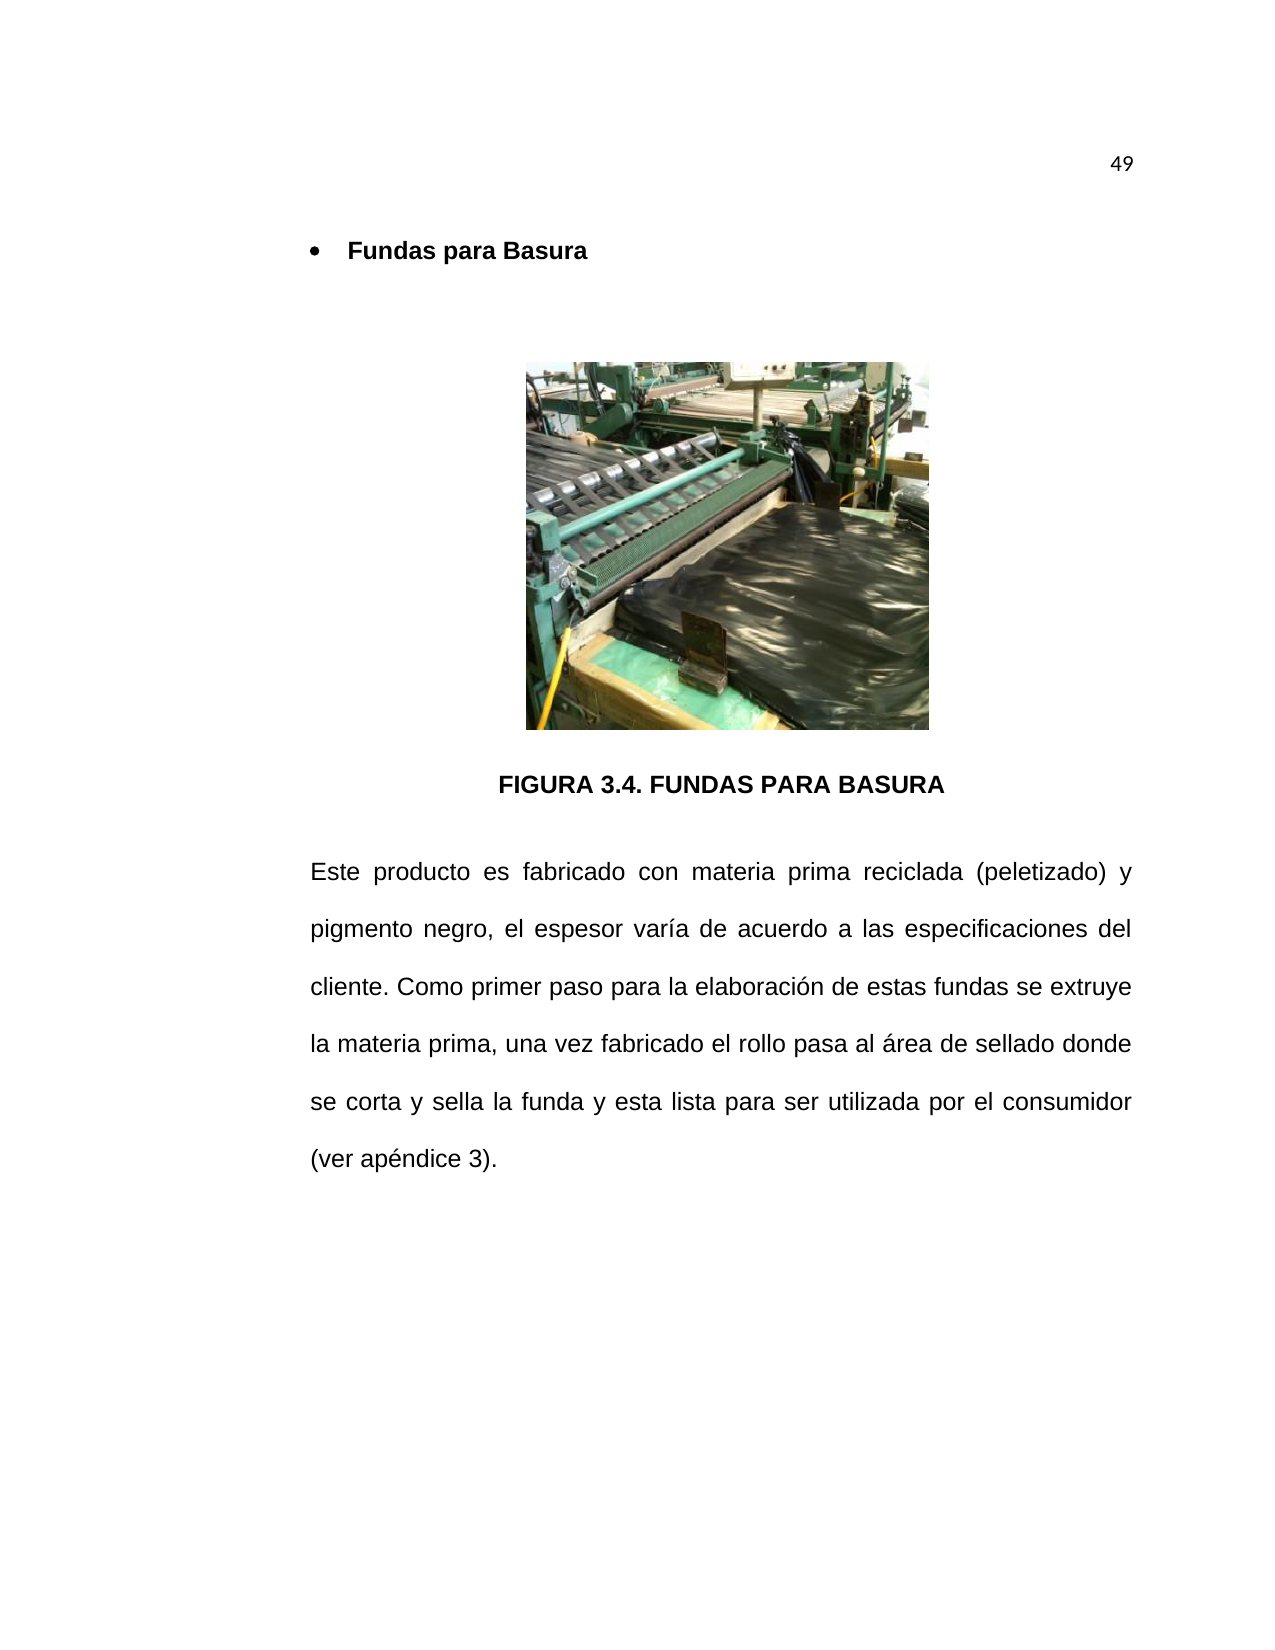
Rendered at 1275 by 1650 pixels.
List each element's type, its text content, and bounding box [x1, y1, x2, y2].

list Fundas para Basura [310, 236, 1133, 265]
text FIGURA 3.4. FUNDAS PARA BASURA [310, 770, 1133, 799]
list Este producto es fabricado con materia prima reciclada (peletizado) y pigmento negro, el espesor varía de acuerdo a las especificaciones del cliente. Como primer paso para la elaboración de estas fundas se extruye la materia prima, una vez fabricado el rollo pasa al área de sellado donde se corta y sella la funda y esta lista para ser utilizada por el consumidor (ver apéndice 3). [310, 857, 1133, 1173]
picture [526, 362, 929, 730]
